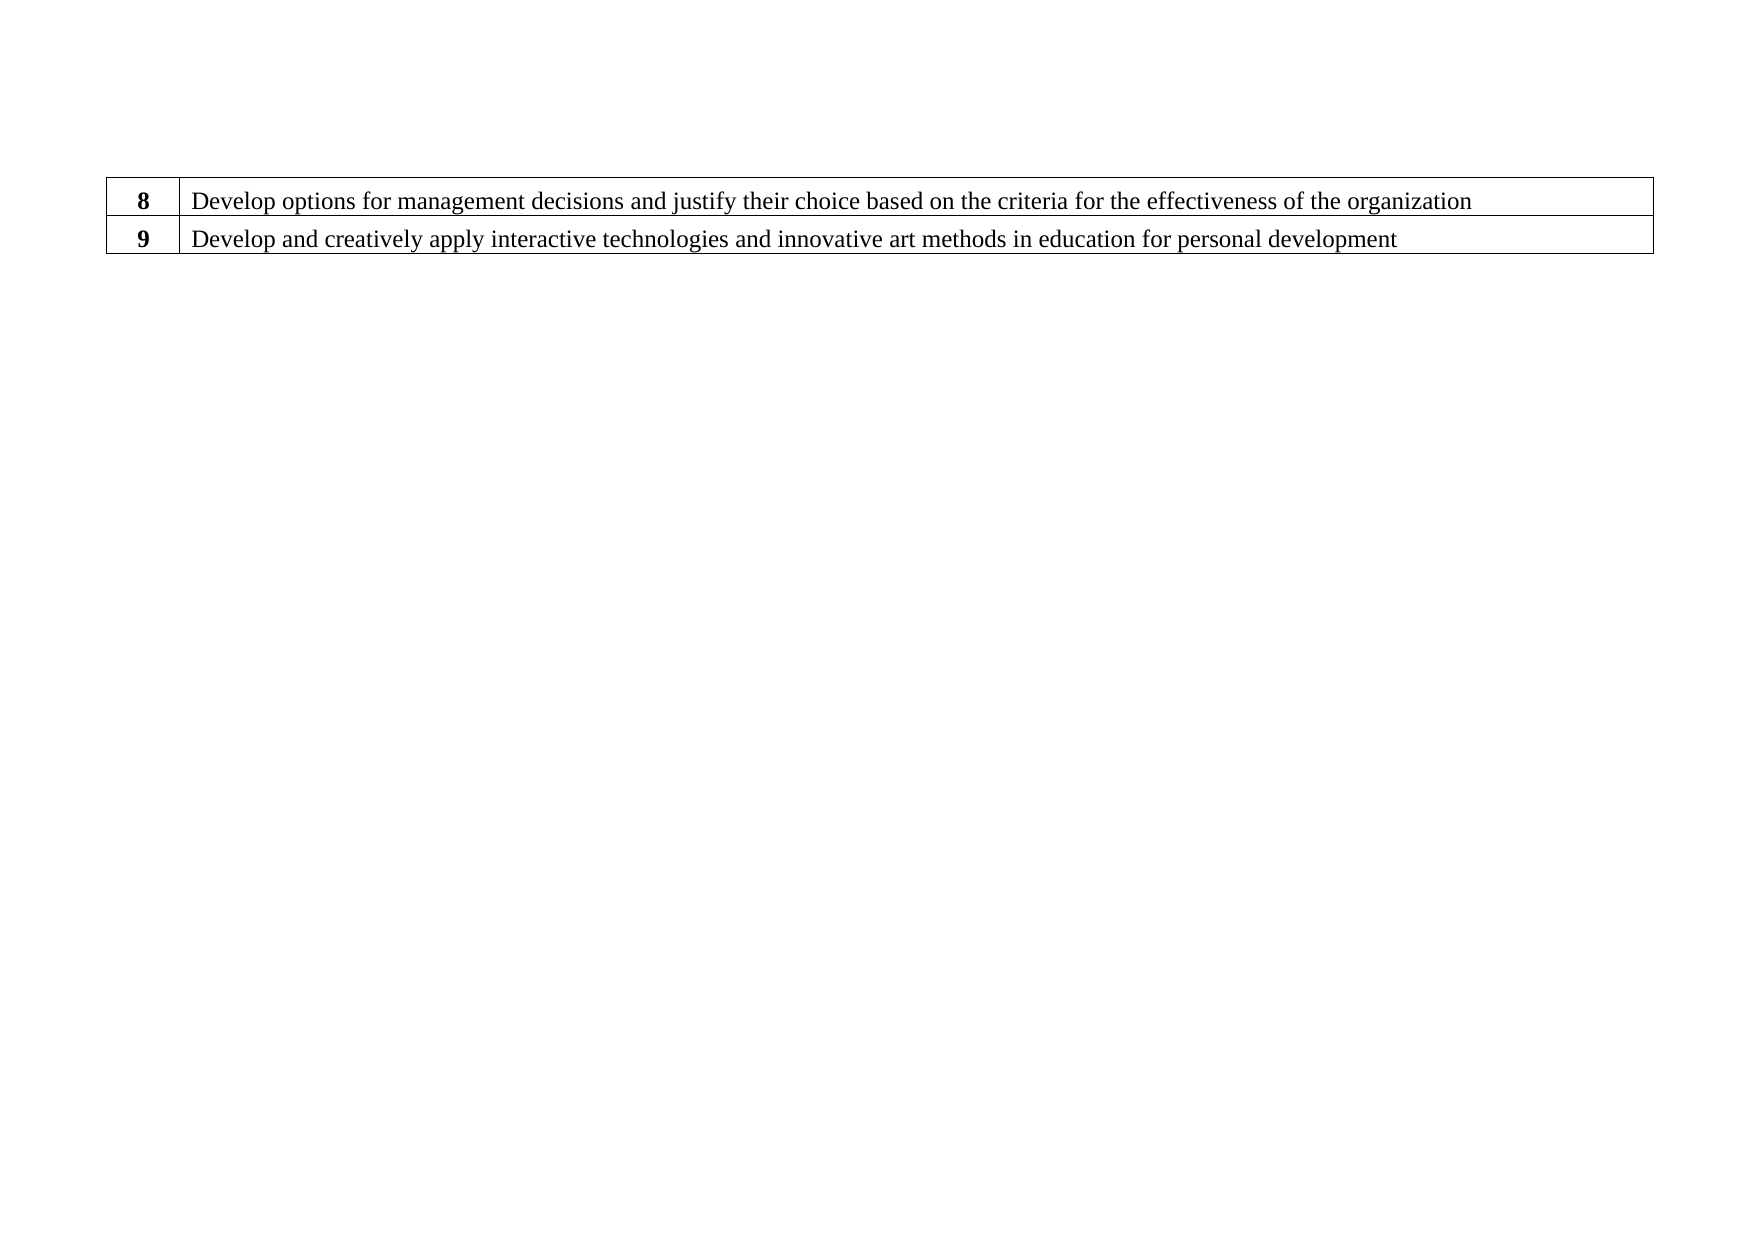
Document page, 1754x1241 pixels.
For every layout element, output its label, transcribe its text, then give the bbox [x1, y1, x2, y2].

table_cell Develop and creatively apply interactive technologies and innovative art methods in education for personal development [180, 216, 1653, 252]
table_cell 8 [107, 178, 179, 215]
table_cell 9 [107, 216, 179, 252]
table_cell Develop options for management decisions and justify their choice based on the criteria for the effectiveness of the organization [180, 178, 1653, 215]
